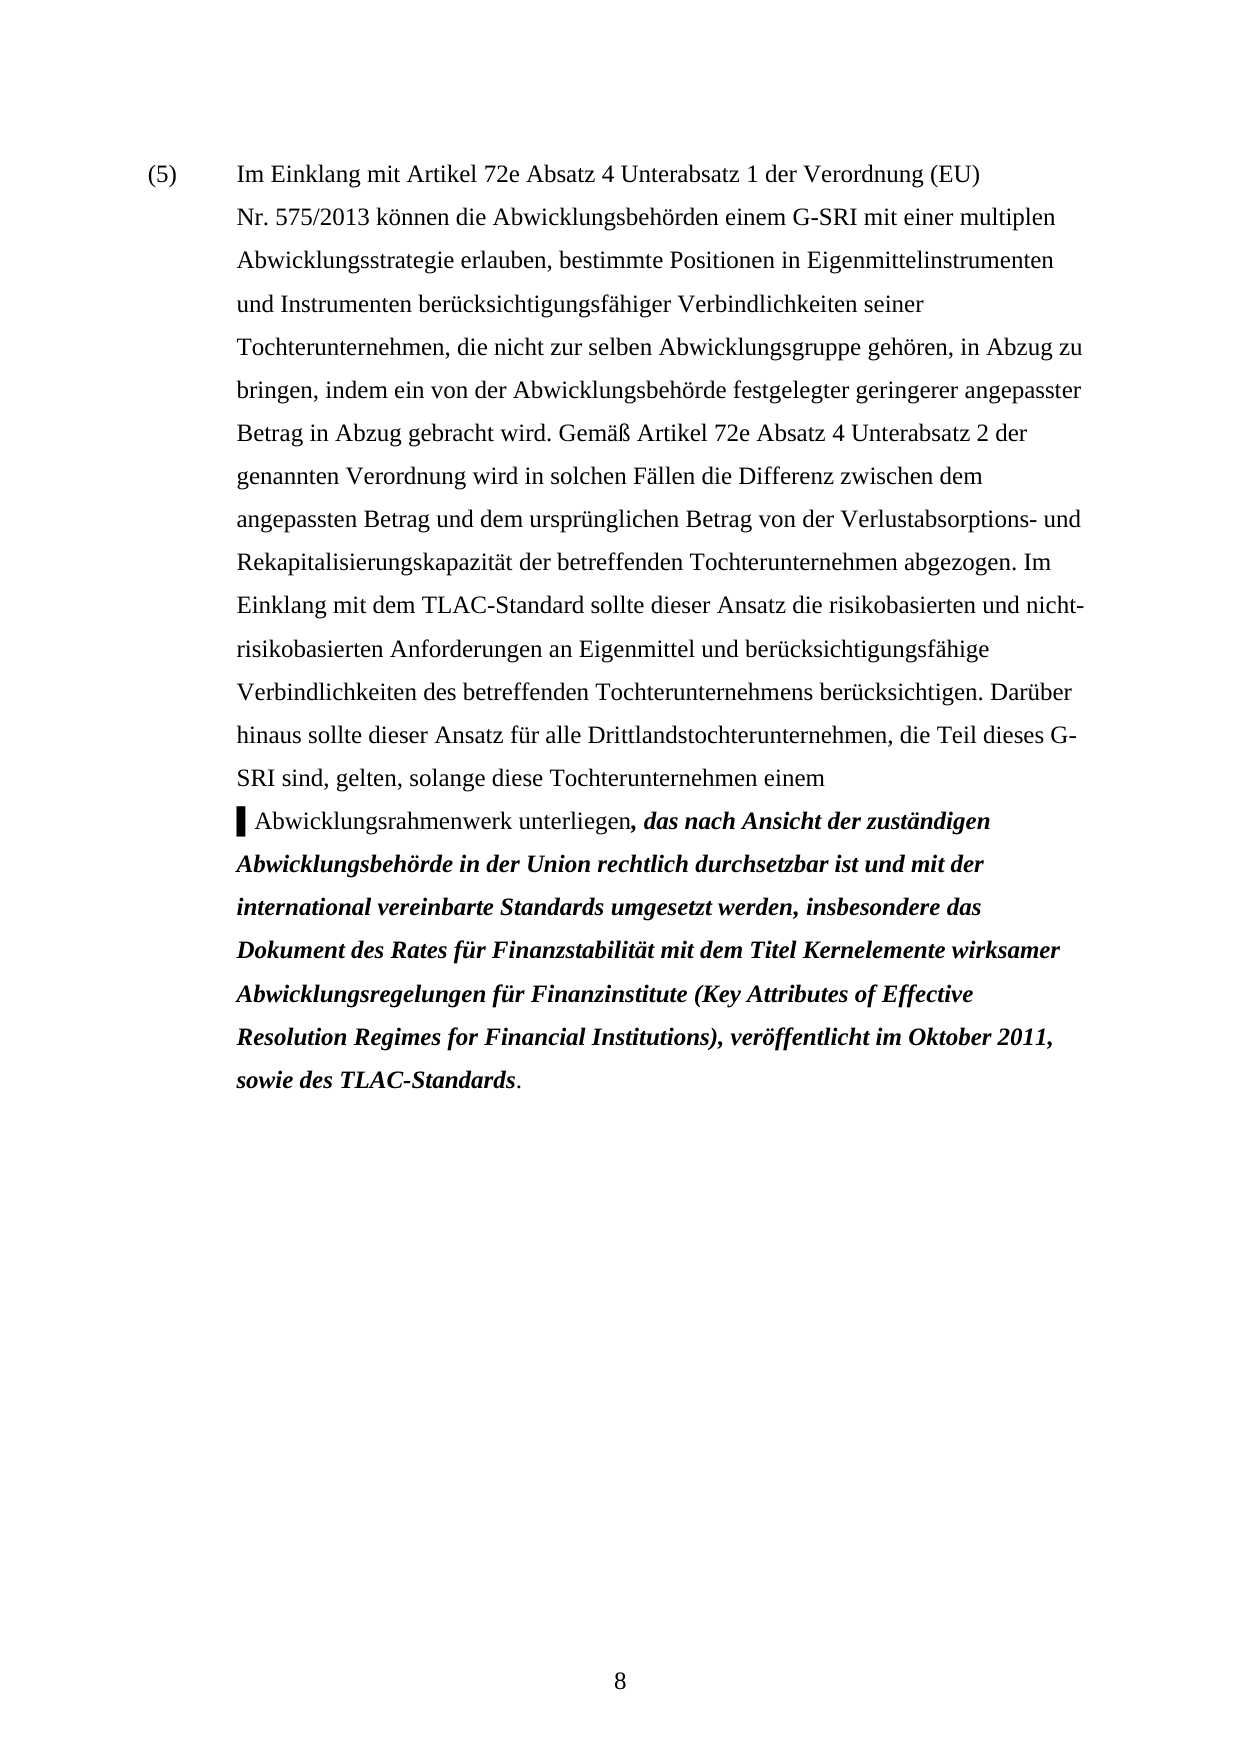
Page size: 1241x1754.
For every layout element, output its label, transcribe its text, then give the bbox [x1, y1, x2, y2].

text (5) Im Einklang mit Artikel 72e Absatz 4 Unterabsatz 1 der Verordnung (EU) Nr. 575/2013 können die Abwicklungsbehörden einem G-SRI mit einer multiplen Abwicklungsstrategie erlauben, bestimmte Positionen in Eigenmittelinstrumenten und Instrumenten berücksichtigungsfähiger Verbindlichkeiten seiner Tochterunternehmen, die nicht zur selben Abwicklungsgruppe gehören, in Abzug zu bringen, indem ein von der Abwicklungsbehörde festgelegter geringerer angepasster Betrag in Abzug gebracht wird. Gemäß Artikel 72e Absatz 4 Unterabsatz 2 der genannten Verordnung wird in solchen Fällen die Differenz zwischen dem angepassten Betrag und dem ursprünglichen Betrag von der Verlustabsorptions- und Rekapitalisierungskapazität der betreffenden Tochterunternehmen abgezogen. Im Einklang mit dem TLAC-Standard sollte dieser Ansatz die risikobasierten und nicht-risikobasierten Anforderungen an Eigenmittel und berücksichtigungsfähige Verbindlichkeiten des betreffenden Tochterunternehmens berücksichtigen. Darüber hinaus sollte dieser Ansatz für alle Drittlandstochterunternehmen, die Teil dieses G-SRI sind, gelten, solange diese Tochterunternehmen einem ▌Abwicklungsrahmenwerk unterliegen, das nach Ansicht der zuständigen Abwicklungsbehörde in der Union rechtlich durchsetzbar ist und mit der international vereinbarte Standards umgesetzt werden, insbesondere das Dokument des Rates für Finanzstabilität mit dem Titel Kernelemente wirksamer Abwicklungsregelungen für Finanzinstitute (Key Attributes of Effective Resolution Regimes for Financial Institutions), veröffentlicht im Oktober 2011, sowie des TLAC-Standards. [148, 159, 1092, 1094]
